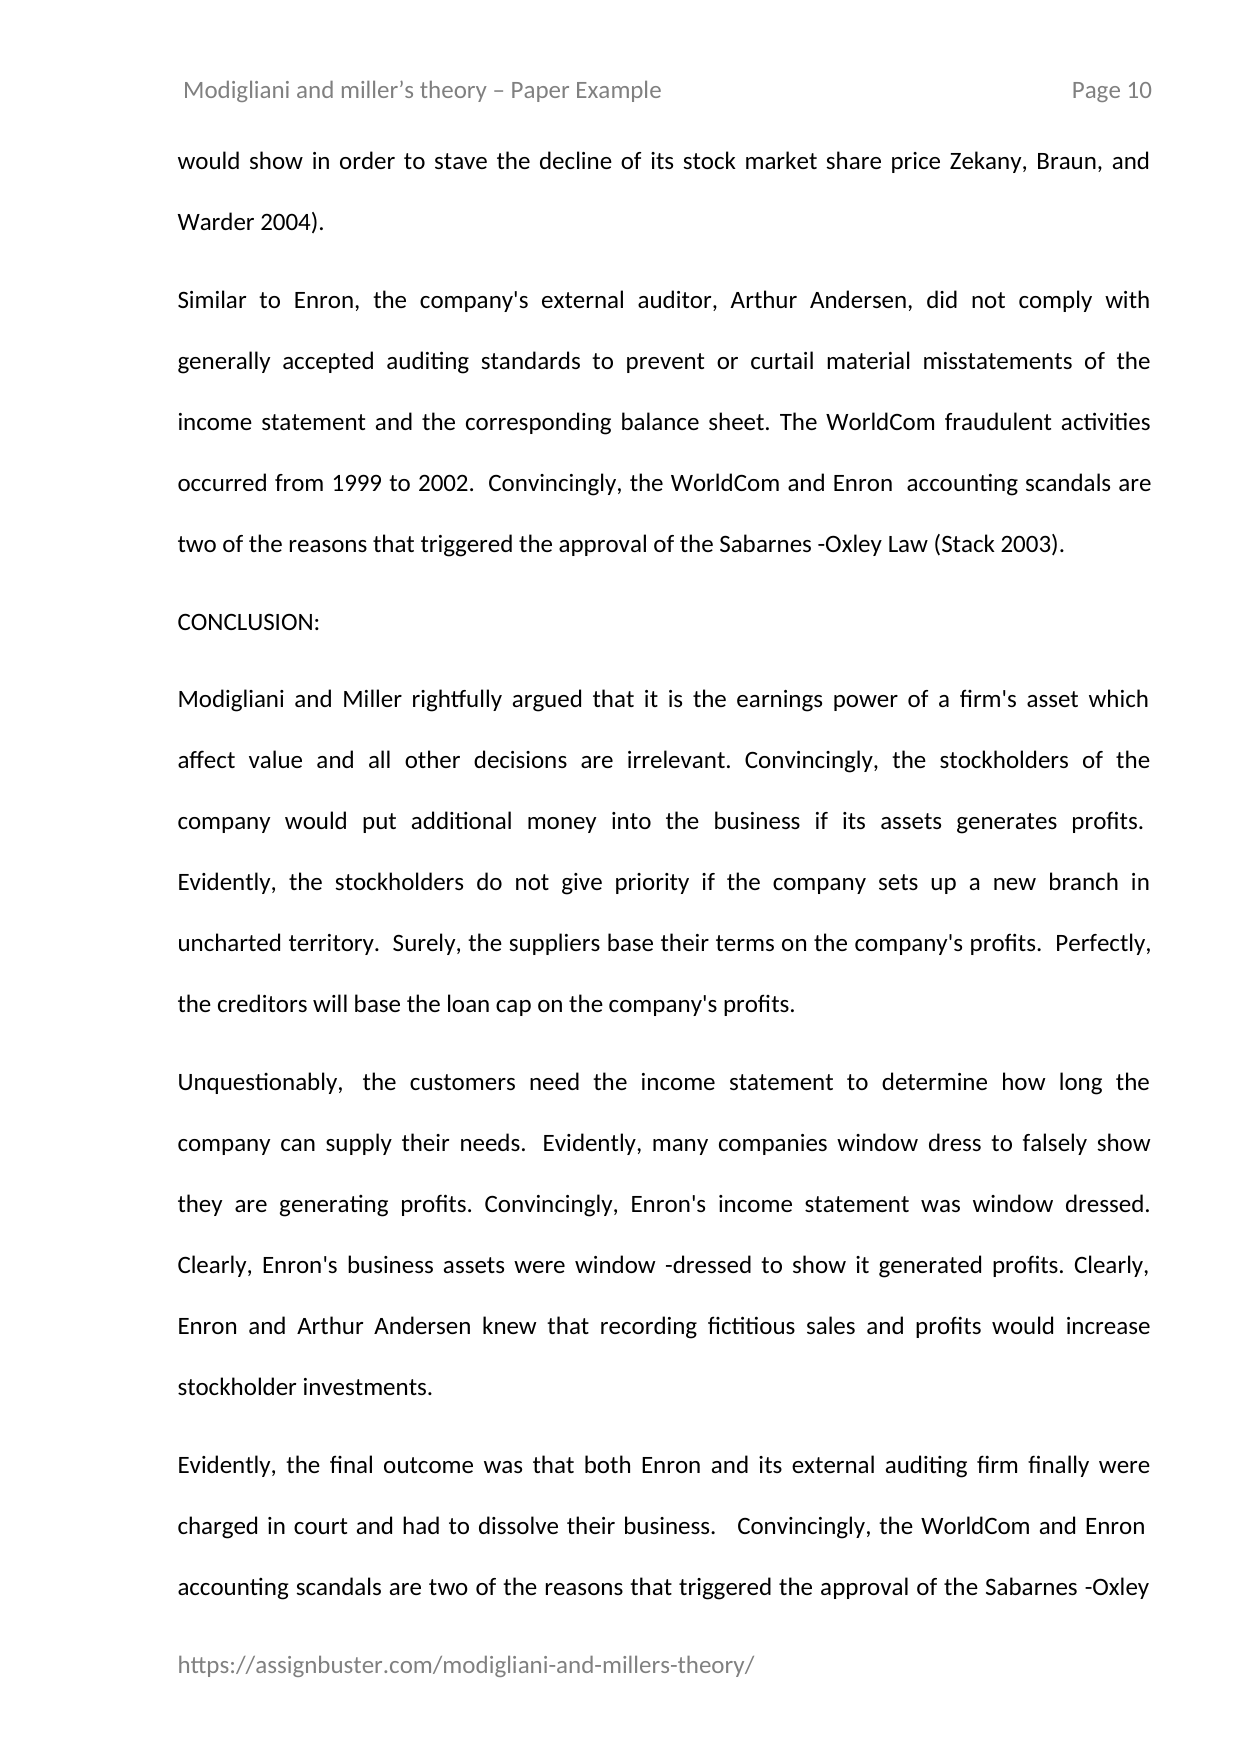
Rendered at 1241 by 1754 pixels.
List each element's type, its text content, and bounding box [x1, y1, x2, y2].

text Similar to Enron, the company's external auditor, Arthur Andersen, did not comply with generally accepted auditing standards to prevent or curtail material misstatements of the income statement and the corresponding balance sheet. The WorldCom fraudulent activities occurred from 1999 to 2002. Convincingly, the WorldCom and Enron accounting scandals are two of the reasons that triggered the approval of the Sabarnes -Oxley Law (Stack 2003). [177, 284, 1152, 558]
text Modigliani and Miller rightfully argued that it is the earnings power of a firm's asset which affect value and all other decisions are irrelevant. Convincingly, the stockholders of the company would put additional money into the business if its assets generates profits. Evidently, the stockholders do not give priority if the company sets up a new branch in uncharted territory. Surely, the suppliers base their terms on the company's profits. Perfectly, the creditors will base the loan cap on the company's profits. [177, 683, 1152, 1019]
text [177, 145, 1152, 237]
text CONCLUSION: [177, 606, 1152, 636]
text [177, 1449, 1152, 1602]
text Unquestionably, the customers need the income statement to determine how long the company can supply their needs. Evidently, many companies window dress to falsely show they are generating profits. Convincingly, Enron's income statement was window dressed. Clearly, Enron's business assets were window -dressed to show it generated profits. Clearly, Enron and Arthur Andersen knew that recording fictitious sales and profits would increase stockholder investments. [177, 1066, 1152, 1402]
